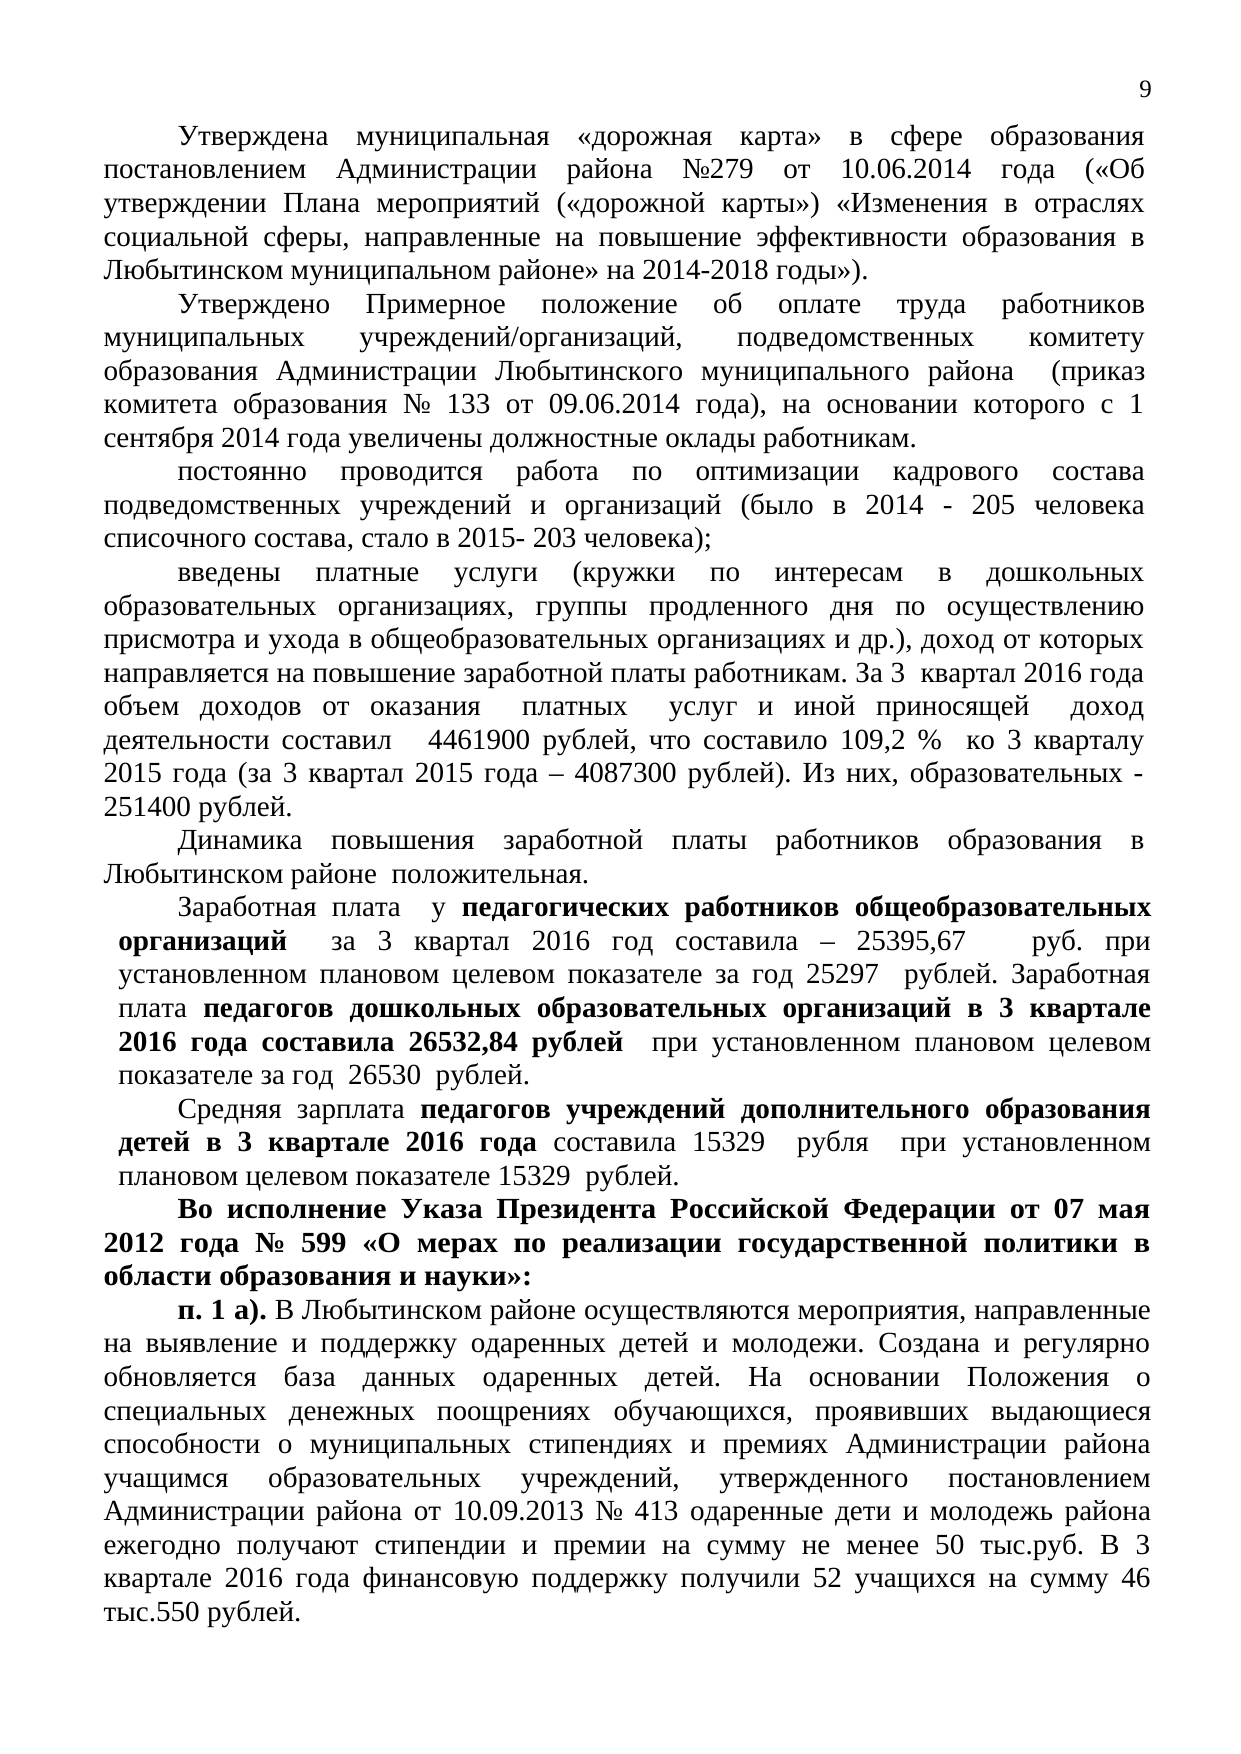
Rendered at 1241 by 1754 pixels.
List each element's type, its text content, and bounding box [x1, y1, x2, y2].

text Заработная плата у педагогических работников общеобразовательных организаций за 3 квартал 2016 год составила – 25395,67 руб. при установленном плановом целевом показателе за год 25297 рублей. Заработная плата педагогов дошкольных образовательных организаций в 3 квартале 2016 года составила 26532,84 рублей при установленном плановом целевом показателе за год 26530 рублей. [118, 1024, 1152, 1091]
text постоянно проводится работа по оптимизации кадрового состава подведомственных учреждений и организаций (было в 2014 - 205 человека списочного состава, стало в 2015- 203 человека); [103, 453, 1145, 554]
text п. 1 а). В Любытинском районе осуществляются мероприятия, направленные на выявление и поддержку одаренных детей и молодежи. Создана и регулярно обновляется база данных одаренных детей. На основании Положения о специальных денежных поощрениях обучающихся, проявивших выдающиеся способности о муниципальных стипендиях и премиях Администрации района учащимся образовательных учреждений, утвержденного постановлением Администрации района от 10.09.2013 № 413 одаренные дети и молодежь района ежегодно получают стипендии и премии на сумму не менее 50 тыс.руб. В 3 квартале 2016 года финансовую поддержку получили 52 учащихся на сумму 46 тыс.550 рублей. [103, 1292, 1152, 1627]
text Заработная плата у педагогических работников общеобразовательных организаций за 3 квартал 2016 год составила – 25395,67 руб. при установленном плановом целевом показателе за год 25297 рублей. Заработная плата педагогов дошкольных образовательных организаций в 3 квартале 2016 года составила 26532,84 рублей при установленном плановом целевом показателе за год 26530 рублей. [118, 889, 1152, 1024]
text Динамика повышения заработной платы работников образования в Любытинском районе положительная. [103, 822, 1145, 889]
text Утверждена муниципальная «дорожная карта» в сфере образования постановлением Администрации района №279 от 10.06.2014 года («Об утверждении Плана мероприятий («дорожной карты») «Изменения в отраслях социальной сферы, направленные на повышение эффективности образования в Любытинском муниципальном районе» на 2014-2018 годы»). [103, 118, 1145, 286]
text Во исполнение Указа Президента Российской Федерации от 07 мая 2012 года № 599 «О мерах по реализации государственной политики в области образования и науки»: [103, 1191, 1152, 1292]
text Утверждено Примерное положение об оплате труда работников муниципальных учреждений/организаций, подведомственных комитету образования Администрации Любытинского муниципального района (приказ комитета образования № 133 от 09.06.2014 года), на основании которого с 1 сентября 2014 года увеличены должностные оклады работникам. [103, 286, 1145, 453]
text введены платные услуги (кружки по интересам в дошкольных образовательных организациях, группы продленного дня по осуществлению присмотра и ухода в общеобразовательных организациях и др.), доход от которых направляется на повышение заработной платы работникам. За 3 квартал 2016 года объем доходов от оказания платных услуг и иной приносящей доход деятельности составил 4461900 рублей, что составило 109,2 % ко 3 кварталу 2015 года (за 3 квартал 2015 года – 4087300 рублей). Из них, образовательных -251400 рублей. [103, 554, 1145, 822]
text Средняя зарплата педагогов учреждений дополнительного образования детей в 3 квартале 2016 года составила 15329 рубля при установленном плановом целевом показателе 15329 рублей. [118, 1091, 1152, 1191]
